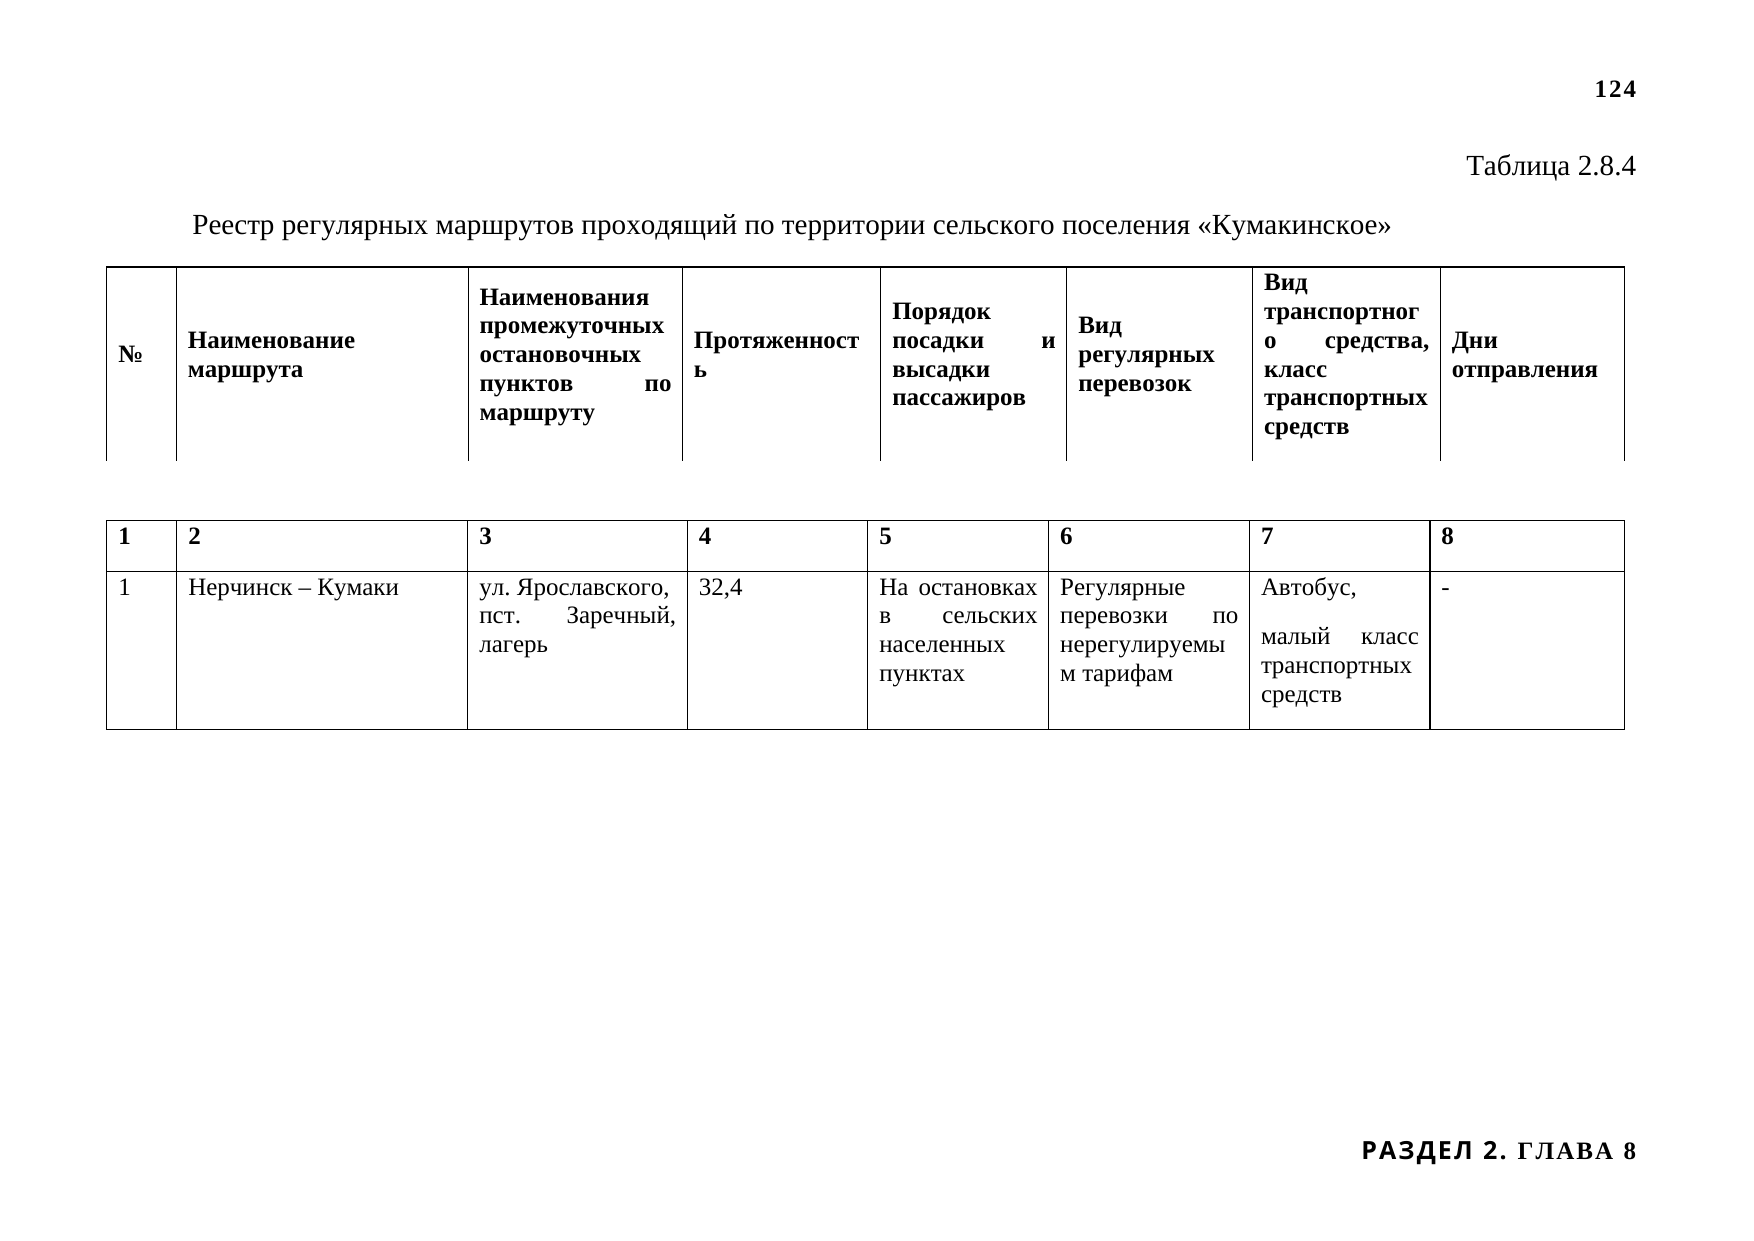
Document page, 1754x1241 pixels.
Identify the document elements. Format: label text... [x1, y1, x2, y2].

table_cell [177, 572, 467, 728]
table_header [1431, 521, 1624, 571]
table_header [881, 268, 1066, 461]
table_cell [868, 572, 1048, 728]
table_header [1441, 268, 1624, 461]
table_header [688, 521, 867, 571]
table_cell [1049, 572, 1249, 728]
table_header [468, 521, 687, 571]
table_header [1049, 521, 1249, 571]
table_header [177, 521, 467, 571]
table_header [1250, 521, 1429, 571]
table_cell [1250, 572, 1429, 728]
text Реестр регулярных маршрутов проходящий по территории сельского поселения «Кумакинское» [118, 207, 1636, 241]
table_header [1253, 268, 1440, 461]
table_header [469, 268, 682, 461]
text Таблица 2.8.4 [118, 148, 1636, 181]
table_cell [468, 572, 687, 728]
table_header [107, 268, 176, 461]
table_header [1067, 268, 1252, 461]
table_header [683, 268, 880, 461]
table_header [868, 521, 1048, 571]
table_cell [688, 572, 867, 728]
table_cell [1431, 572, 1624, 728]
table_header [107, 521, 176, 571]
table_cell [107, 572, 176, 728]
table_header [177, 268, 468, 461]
